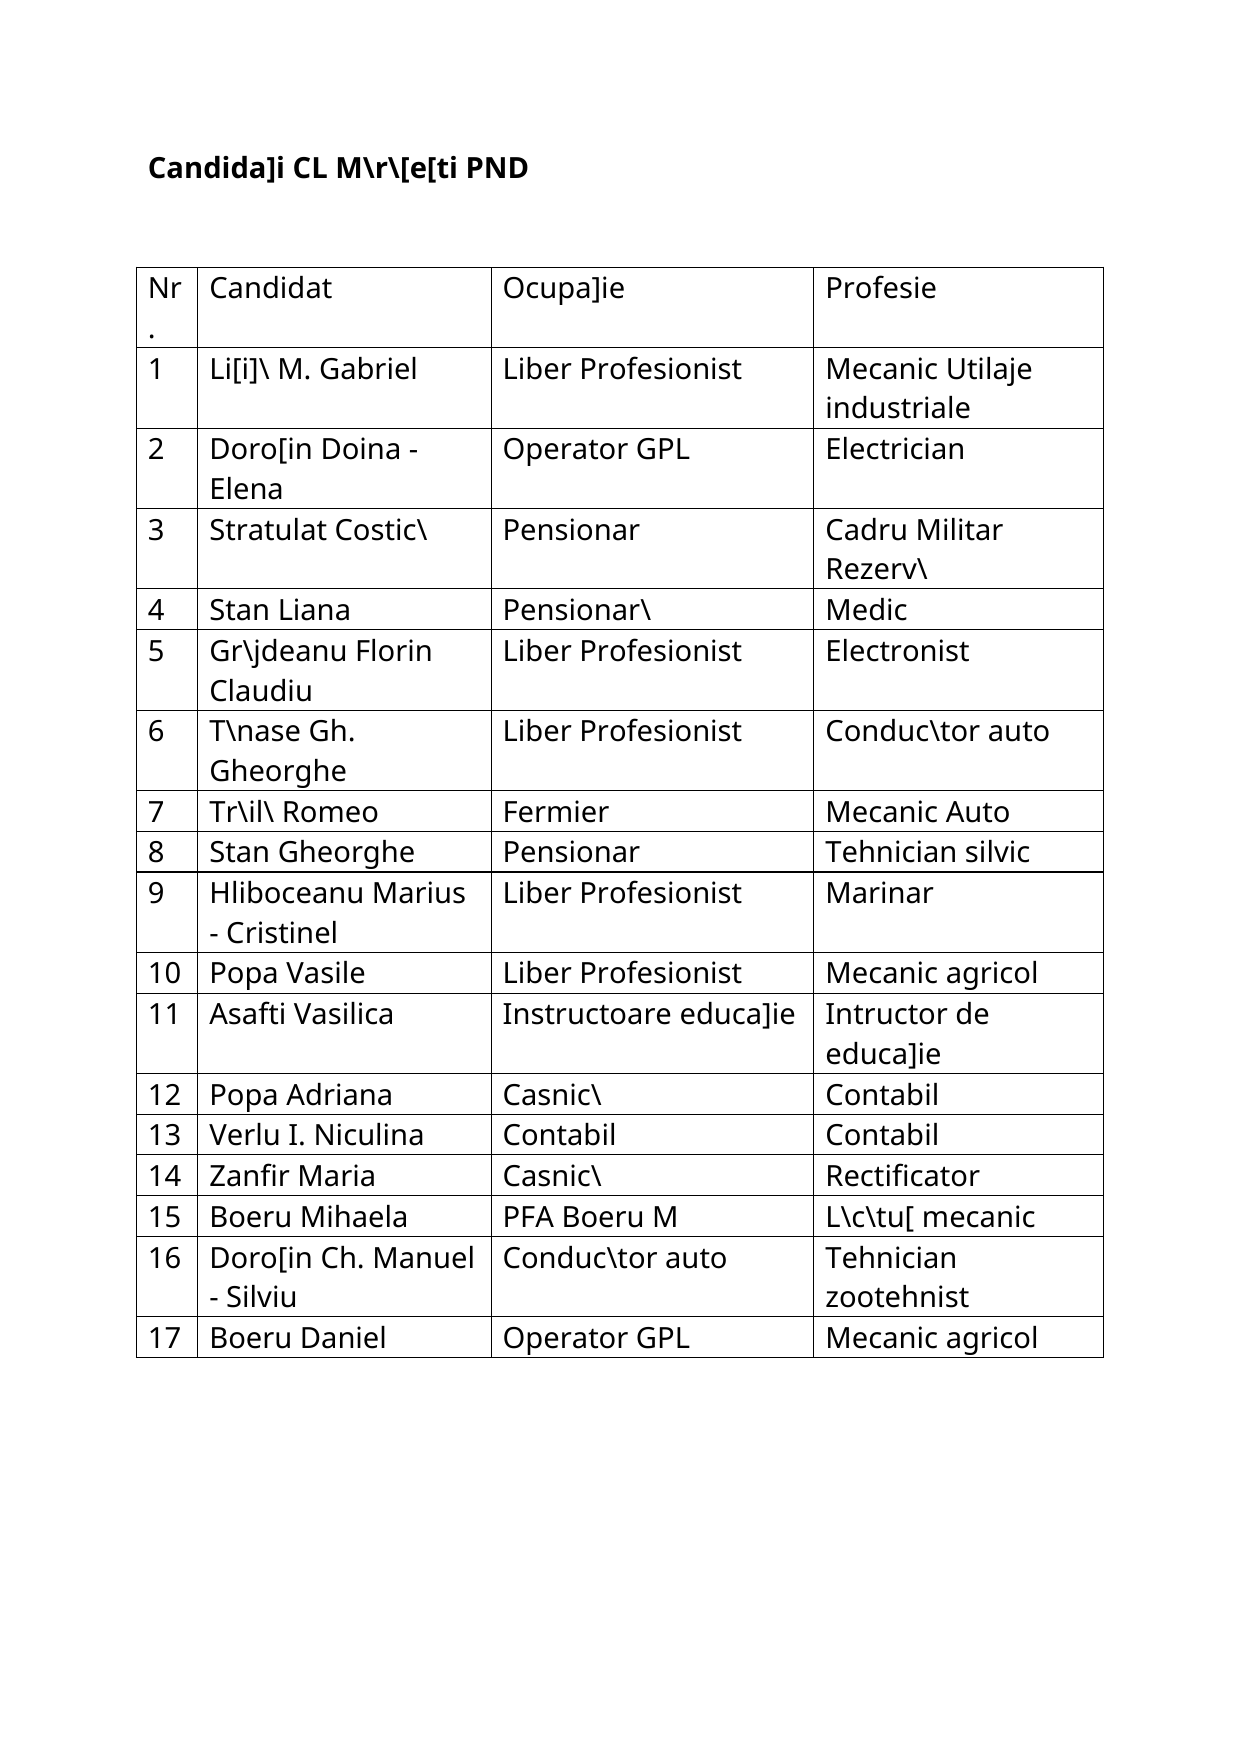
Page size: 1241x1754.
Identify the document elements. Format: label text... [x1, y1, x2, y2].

table_cell Tehnician zootehnist [814, 1237, 1103, 1316]
table_cell Cadru Militar Rezerv\ [814, 509, 1103, 588]
table_cell Stan Liana [198, 589, 491, 629]
table_cell 3 [137, 509, 197, 588]
table_cell Liber Profesionist [492, 348, 813, 427]
table_cell L\c\tu[ mecanic [814, 1196, 1103, 1236]
table_cell Tr\il\ Romeo [198, 791, 491, 831]
table_cell 6 [137, 711, 197, 790]
table_cell 11 [137, 994, 197, 1073]
table_cell Hliboceanu Marius - Cristinel [198, 873, 491, 952]
table_cell Doro[in Doina - Elena [198, 429, 491, 508]
table_cell Casnic\ [492, 1074, 813, 1114]
table_cell Pensionar [492, 832, 813, 871]
table_cell Gr\jdeanu Florin Claudiu [198, 630, 491, 709]
table_cell Mecanic Utilaje industriale [814, 348, 1103, 427]
table_cell Li[i]\ M. Gabriel [198, 348, 491, 427]
table_cell Boeru Mihaela [198, 1196, 491, 1236]
table_cell Fermier [492, 791, 813, 831]
table_cell 17 [137, 1317, 197, 1357]
table_cell Mecanic agricol [814, 953, 1103, 992]
table_header Nr. [137, 268, 197, 347]
table_cell Medic [814, 589, 1103, 629]
table_cell Liber Profesionist [492, 630, 813, 709]
table_cell Marinar [814, 873, 1103, 952]
table_cell 7 [137, 791, 197, 831]
table_header Ocupa]ie [492, 268, 813, 347]
table_cell 16 [137, 1237, 197, 1316]
table_cell Mecanic Auto [814, 791, 1103, 831]
table_cell 8 [137, 832, 197, 871]
table_header Candidat [198, 268, 491, 347]
table_cell Liber Profesionist [492, 711, 813, 790]
table_cell Liber Profesionist [492, 873, 813, 952]
table_cell 1 [137, 348, 197, 427]
table_cell Electronist [814, 630, 1103, 709]
table_cell Contabil [814, 1074, 1103, 1114]
table_header Profesie [814, 268, 1103, 347]
table_cell 14 [137, 1155, 197, 1195]
table_cell Contabil [492, 1115, 813, 1154]
table_cell 15 [137, 1196, 197, 1236]
table_cell Operator GPL [492, 1317, 813, 1357]
table_cell Conduc\tor auto [814, 711, 1103, 790]
table_cell Doro[in Ch. Manuel - Silviu [198, 1237, 491, 1316]
table_cell Stratulat Costic\ [198, 509, 491, 588]
table_cell T\nase Gh. Gheorghe [198, 711, 491, 790]
table_cell Intructor de educa]ie [814, 994, 1103, 1073]
table_cell Rectificator [814, 1155, 1103, 1195]
table_cell 4 [137, 589, 197, 629]
table_cell Operator GPL [492, 429, 813, 508]
table_cell 12 [137, 1074, 197, 1114]
table_cell PFA Boeru M [492, 1196, 813, 1236]
table_cell Asafti Vasilica [198, 994, 491, 1073]
table_cell Liber Profesionist [492, 953, 813, 992]
table_cell Verlu I. Niculina [198, 1115, 491, 1154]
text Candida]i CL M\r\[e[ti PND [148, 148, 1093, 187]
table_cell 2 [137, 429, 197, 508]
table_cell 13 [137, 1115, 197, 1154]
table_cell Conduc\tor auto [492, 1237, 813, 1316]
table_cell Boeru Daniel [198, 1317, 491, 1357]
table_cell Stan Gheorghe [198, 832, 491, 871]
table_cell 9 [137, 873, 197, 952]
table_cell Contabil [814, 1115, 1103, 1154]
table_cell 5 [137, 630, 197, 709]
table_cell Instructoare educa]ie [492, 994, 813, 1073]
table_cell Pensionar [492, 509, 813, 588]
table_cell Electrician [814, 429, 1103, 508]
table_cell Tehnician silvic [814, 832, 1103, 871]
table_cell Pensionar\ [492, 589, 813, 629]
table_cell Mecanic agricol [814, 1317, 1103, 1357]
table_cell 10 [137, 953, 197, 992]
table_cell Zanfir Maria [198, 1155, 491, 1195]
table_cell Casnic\ [492, 1155, 813, 1195]
table_cell Popa Vasile [198, 953, 491, 992]
table_cell Popa Adriana [198, 1074, 491, 1114]
